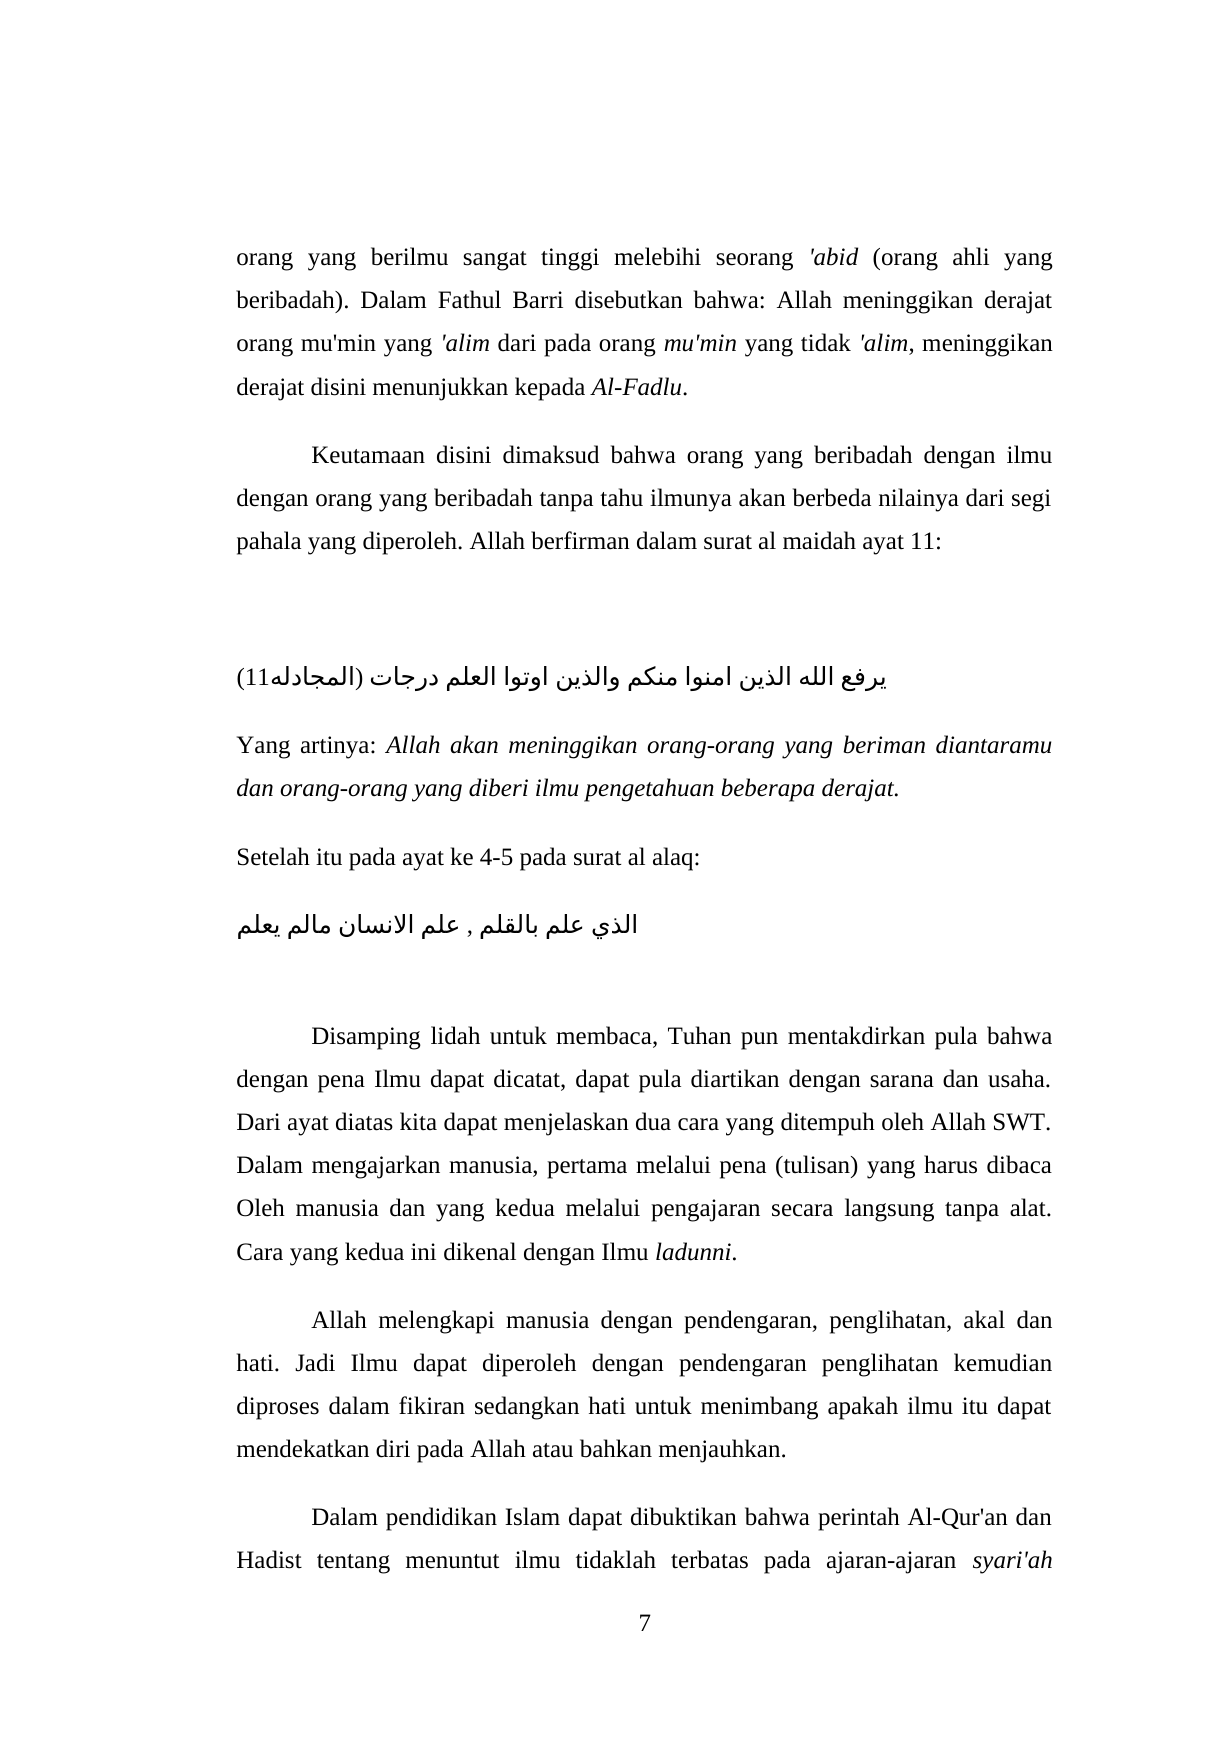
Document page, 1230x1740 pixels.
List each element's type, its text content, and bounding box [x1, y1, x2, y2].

text Yang artinya: Allah akan meninggikan orang-orang yang beriman diantaramu dan orang-orang yang diberi ilmu pengetahuan beberapa derajat. [236, 730, 1053, 802]
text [236, 1502, 1053, 1574]
text Allah melengkapi manusia dengan pendengaran, penglihatan, akal dan hati. Jadi Ilmu dapat diperoleh dengan pendengaran penglihatan kemudian diproses dalam fikiran sedangkan hati untuk menimbang apakah ilmu itu dapat mendekatkan diri pada Allah atau bahkan menjauhkan. [236, 1305, 1053, 1463]
text Disamping lidah untuk membaca, Tuhan pun mentakdirkan pula bahwa dengan pena Ilmu dapat dicatat, dapat pula diartikan dengan sarana dan usaha. Dari ayat diatas kita dapat menjelaskan dua cara yang ditempuh oleh Allah SWT. Dalam mengajarkan manusia, pertama melalui pena (tulisan) yang harus dibaca Oleh manusia dan yang kedua melalui pengajaran secara langsung tanpa alat. Cara yang kedua ini dikenal dengan Ilmu ladunni. [236, 978, 1053, 1265]
text Setelah itu pada ayat ke 4-5 pada surat al alaq: [236, 842, 1053, 870]
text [236, 242, 1053, 400]
text يرفع الله الذين امنوا منكم والذين اوتوا العلم درجات (المجادله11) [236, 662, 1053, 691]
text الذي علم بالقلم , علم الانسان مالم يعلم [236, 910, 1053, 938]
text Keutamaan disini dimaksud bahwa orang yang beribadah dengan ilmu dengan orang yang beribadah tanpa tahu ilmunya akan berbeda nilainya dari segi pahala yang diperoleh. Allah berfirman dalam surat al maidah ayat 11: [236, 440, 1053, 555]
